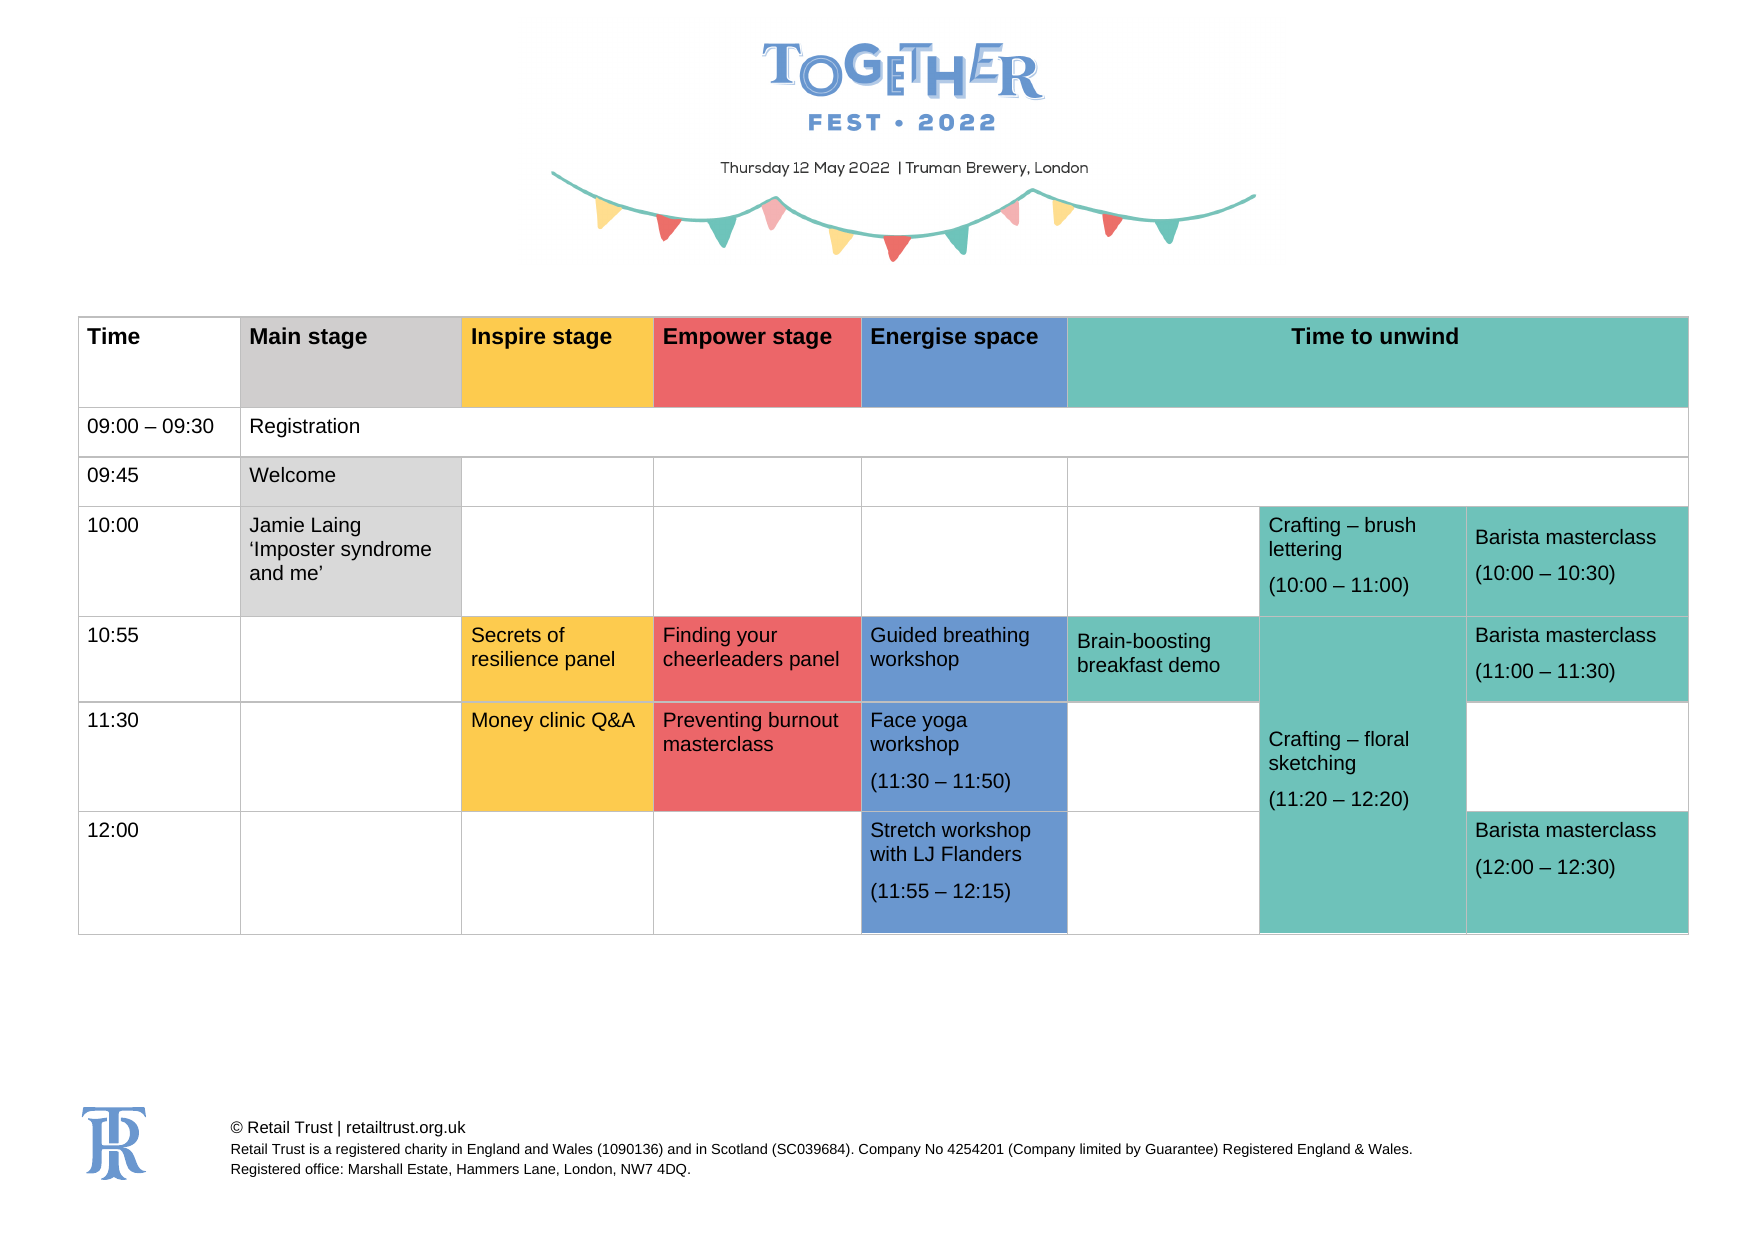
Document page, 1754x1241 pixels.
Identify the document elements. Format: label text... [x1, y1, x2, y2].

table_cell [1068, 507, 1259, 616]
table_header Time [79, 318, 240, 407]
table_cell [1068, 703, 1259, 811]
table_cell Crafting – floral sketching (11:20 – 12:20) [1260, 617, 1466, 933]
table_header Inspire stage [462, 318, 653, 407]
table_cell Welcome [241, 458, 461, 506]
table_cell [654, 812, 861, 933]
table_cell [462, 812, 653, 933]
table_cell [241, 617, 461, 701]
table_cell 10:55 [79, 617, 240, 701]
table_cell Stretch workshop with LJ Flanders (11:55 – 12:15) [862, 812, 1067, 933]
table_cell 09:45 [79, 458, 240, 506]
table_cell Guided breathing workshop [862, 617, 1067, 701]
table_cell [462, 507, 653, 616]
table_cell 11:30 [79, 703, 240, 811]
table_cell [1068, 812, 1259, 933]
table_cell 10:00 [79, 507, 240, 616]
table_cell Secrets of resilience panel [462, 617, 653, 701]
table_header Time to unwind [1068, 318, 1688, 407]
table_cell [862, 507, 1067, 616]
table_cell Preventing burnout masterclass [654, 703, 861, 811]
table_header Energise space [862, 318, 1067, 407]
table_cell [462, 458, 653, 506]
table_cell [241, 703, 461, 811]
table_cell [654, 458, 861, 506]
picture [516, 17, 1286, 269]
table_cell 09:00 – 09:30 [79, 408, 240, 456]
table_cell [1068, 458, 1688, 506]
table_cell [862, 458, 1067, 506]
table_header Main stage [241, 318, 461, 407]
table_cell Money clinic Q&A [462, 703, 653, 811]
table_cell [241, 812, 461, 933]
table_cell Face yoga workshop (11:30 – 11:50) [862, 703, 1067, 811]
table_cell 12:00 [79, 812, 240, 933]
table_cell Barista masterclass (12:00 – 12:30) [1467, 812, 1688, 933]
table_cell Barista masterclass (10:00 – 10:30) [1467, 507, 1688, 616]
table_cell Barista masterclass (11:00 – 11:30) [1467, 617, 1688, 701]
table_cell Finding your cheerleaders panel [654, 617, 861, 701]
table_cell [654, 507, 861, 616]
table_cell [1467, 703, 1688, 811]
table_cell Brain-boosting breakfast demo [1068, 617, 1259, 701]
table_cell Registration [241, 408, 1688, 456]
table_cell Jamie Laing ‘Imposter syndrome and me’ [241, 507, 461, 616]
table_header Empower stage [654, 318, 861, 407]
table_cell Crafting – brush lettering (10:00 – 11:00) [1260, 507, 1466, 616]
